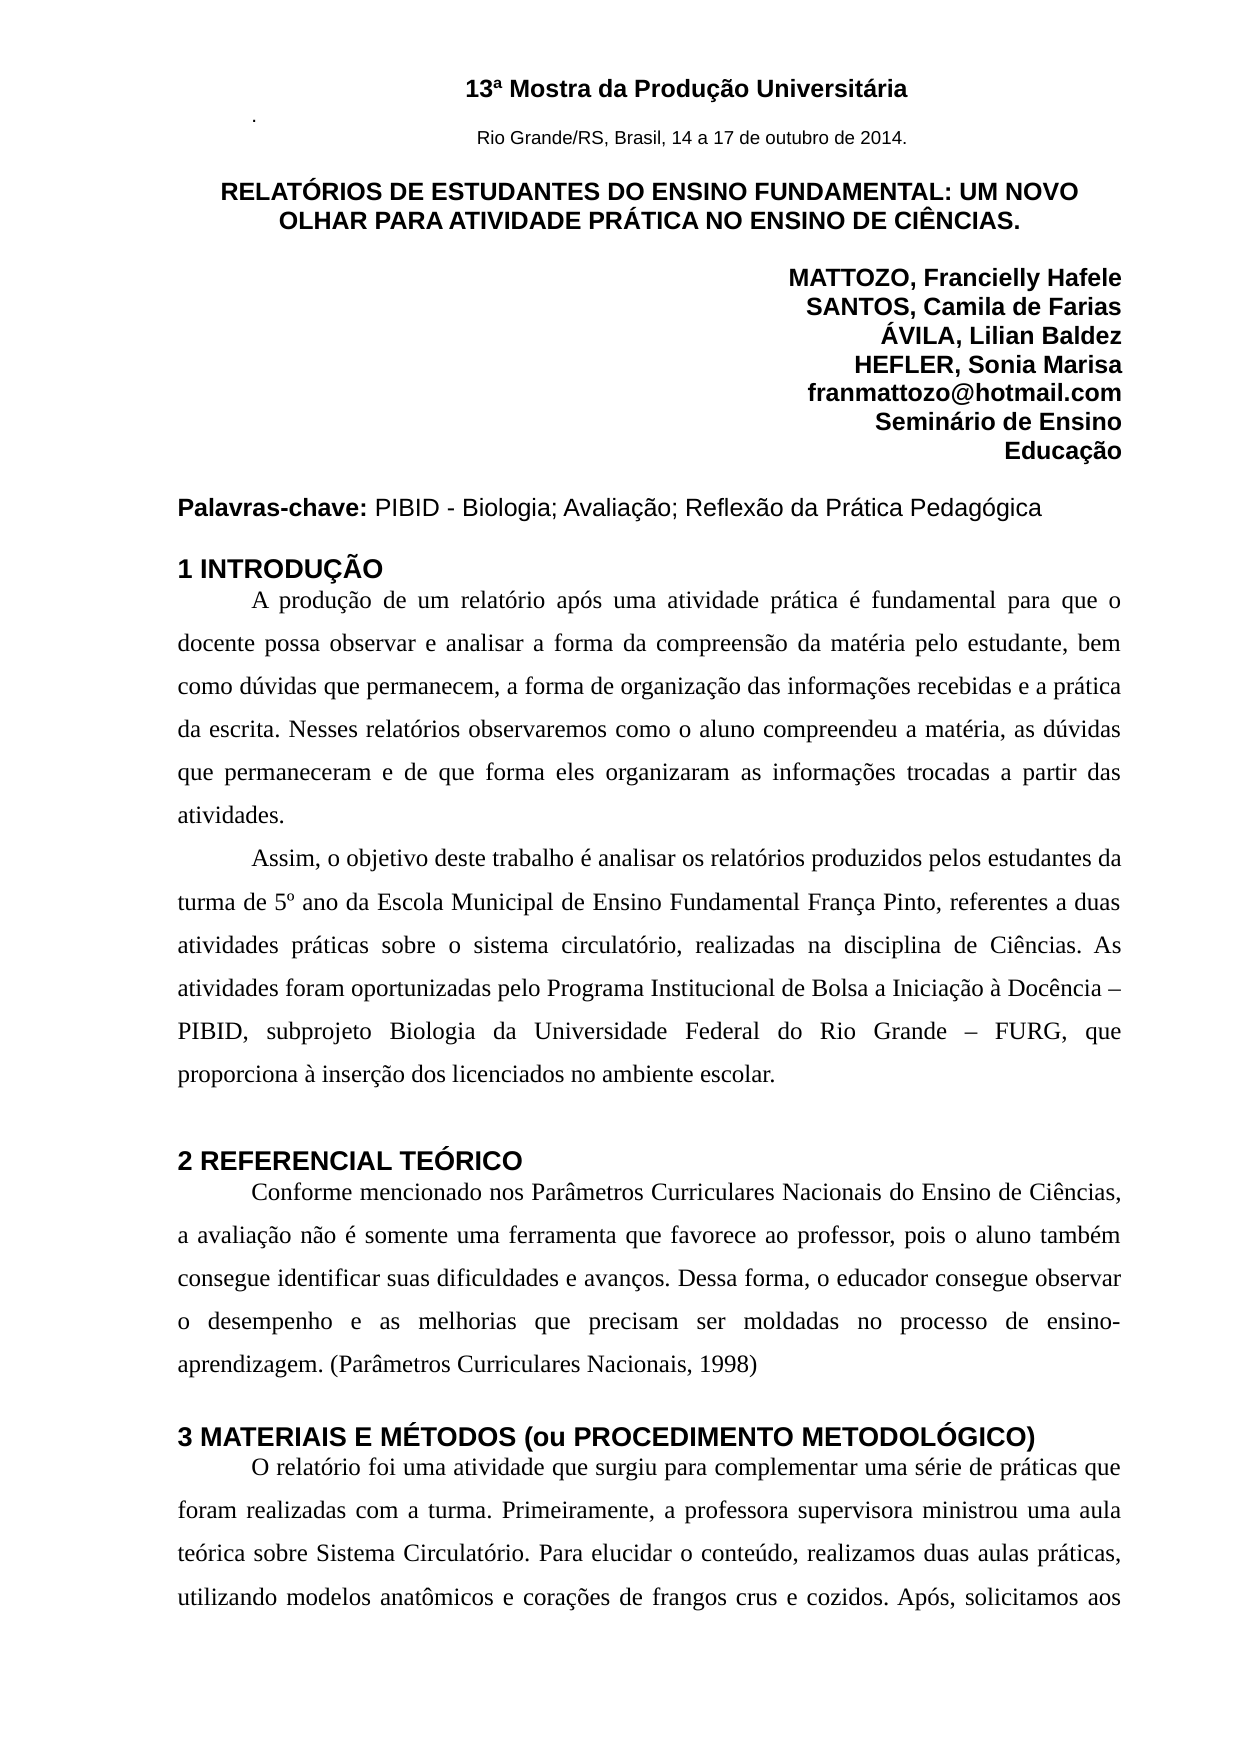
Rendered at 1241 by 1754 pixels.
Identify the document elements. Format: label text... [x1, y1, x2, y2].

text Conforme mencionado nos Parâmetros Curriculares Nacionais do Ensino de Ciências, a avaliação não é somente uma ferramenta que favorece ao professor, pois o aluno também consegue identificar suas dificuldades e avanços. Dessa forma, o educador consegue observar o desempenho e as melhorias que precisam ser moldadas no processo de ensino-aprendizagem. (Parâmetros Curriculares Nacionais, 1998) [177, 1177, 1122, 1378]
text 2 REFERENCIAL TEÓRICO [177, 1145, 1122, 1177]
text ÁVILA, Lilian Baldez [177, 321, 1122, 350]
text A produção de um relatório após uma atividade prática é fundamental para que o docente possa observar e analisar a forma da compreensão da matéria pelo estudante, bem como dúvidas que permanecem, a forma de organização das informações recebidas e a prática da escrita. Nesses relatórios observaremos como o aluno compreendeu a matéria, as dúvidas que permaneceram e de que forma eles organizaram as informações trocadas a partir das atividades. [177, 585, 1122, 829]
text Assim, o objetivo deste trabalho é analisar os relatórios produzidos pelos estudantes da turma de 5º ano da Escola Municipal de Ensino Fundamental França Pinto, referentes a duas atividades práticas sobre o sistema circulatório, realizadas na disciplina de Ciências. As atividades foram oportunizadas pelo Programa Institucional de Bolsa a Iniciação à Docência – PIBID, subprojeto Biologia da Universidade Federal do Rio Grande – FURG, que proporciona à inserção dos licenciados no ambiente escolar. [177, 843, 1122, 1088]
text HEFLER, Sonia Marisa [177, 350, 1122, 378]
text MATTOZO, Francielly Hafele [177, 263, 1122, 292]
text 3 MATERIAIS E MÉTODOS (ou PROCEDIMENTO METODOLÓGICO) [177, 1421, 1122, 1452]
text 1 INTRODUÇÃO [177, 553, 1122, 585]
text RELATÓRIOS DE ESTUDANTES DO ENSINO FUNDAMENTAL: UM NOVO OLHAR PARA ATIVIDADE PRÁTICA NO ENSINO DE CIÊNCIAS. [177, 177, 1122, 235]
text Educação [177, 436, 1122, 465]
text SANTOS, Camila de Farias [177, 292, 1122, 321]
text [177, 1452, 1122, 1610]
text Seminário de Ensino [177, 407, 1122, 436]
text Palavras-chave: PIBID - Biologia; Avaliação; Reflexão da Prática Pedagógica [177, 493, 1122, 522]
text franmattozo@hotmail.com [177, 378, 1122, 407]
